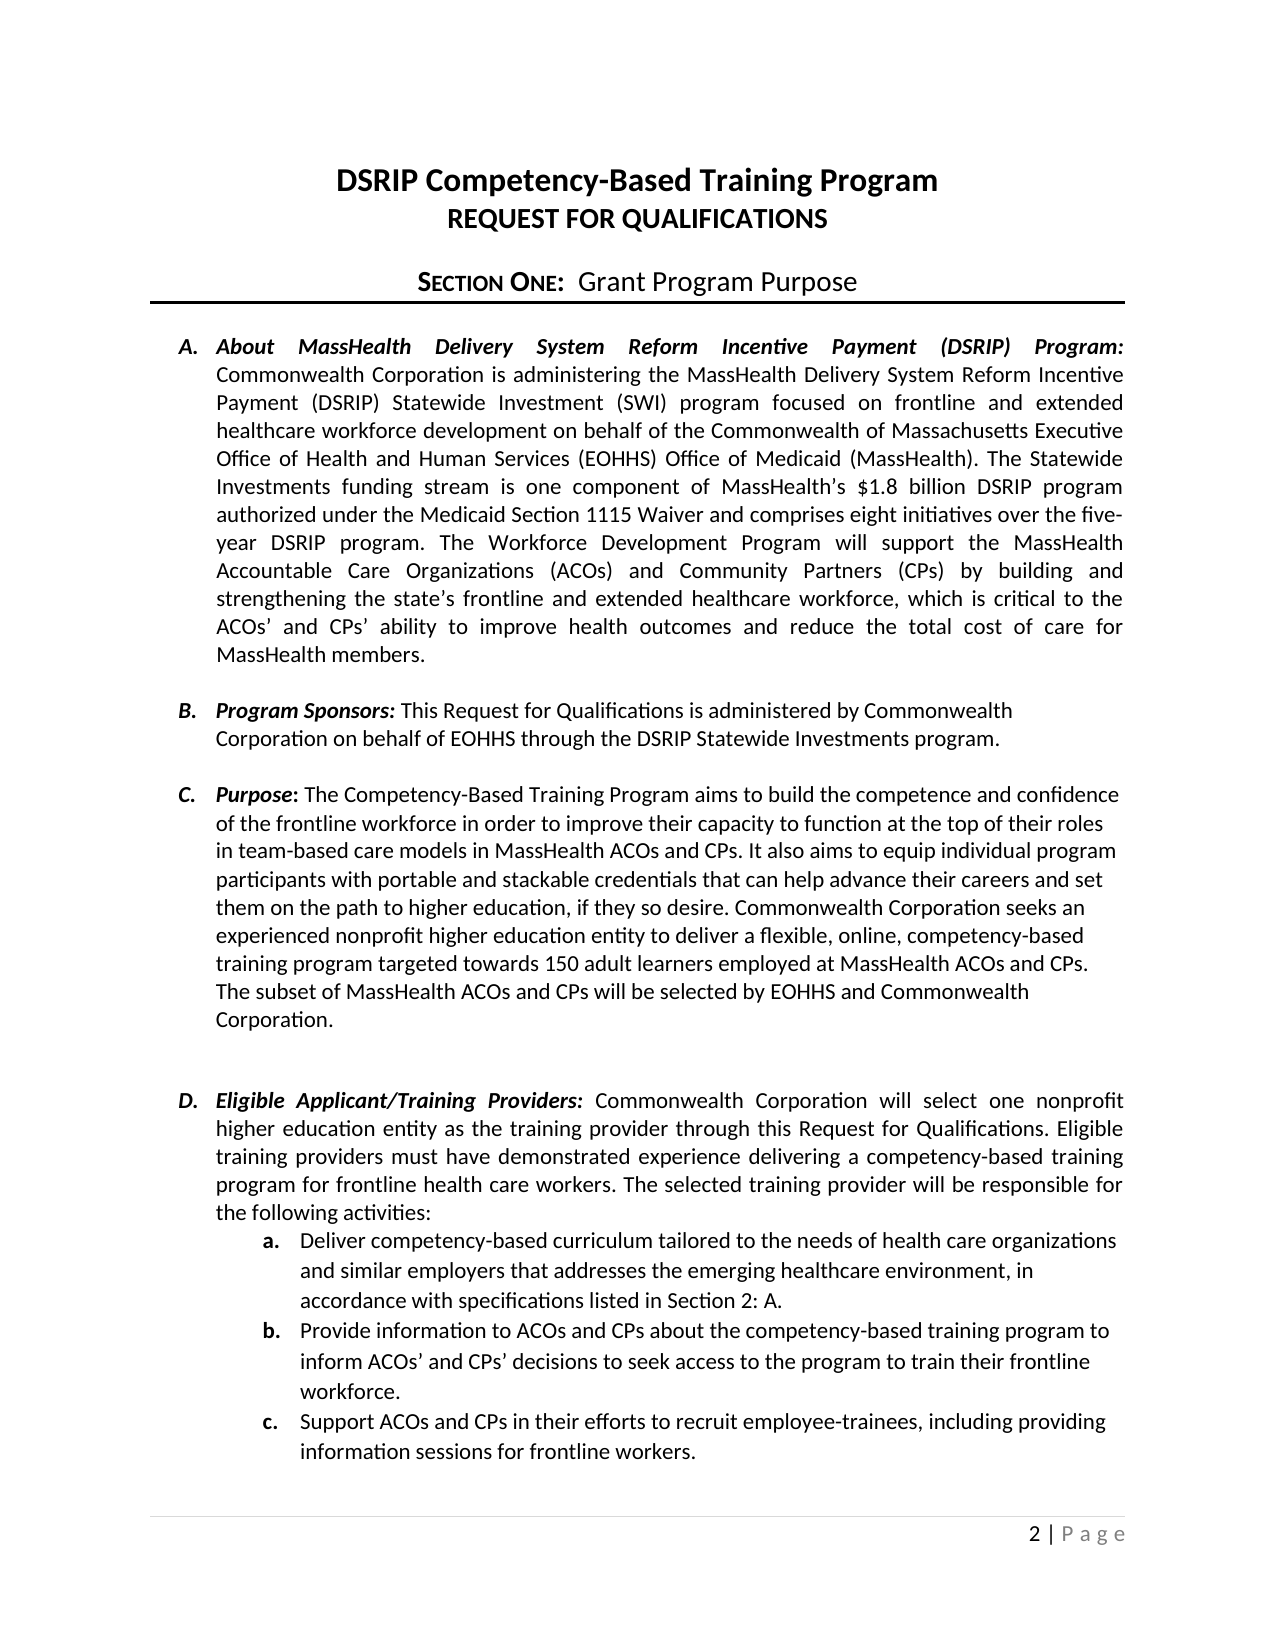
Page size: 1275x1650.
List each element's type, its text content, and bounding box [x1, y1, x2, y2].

list Eligible Applicant/Training Providers: Commonwealth Corporation will select one nonprofit higher education entity as the training provider through this Request for Qualifications. Eligible training providers must have demonstrated experience delivering a competency-based training program for frontline health care workers. The selected training provider will be responsible for the following activities: [178, 1086, 1125, 1226]
list Program Sponsors: This Request for Qualifications is administered by Commonwealth Corporation on behalf of EOHHS through the DSRIP Statewide Investments program. [178, 697, 1125, 753]
text Section One: Grant Program Purpose [150, 263, 1125, 301]
text DSRIP Competency-Based Training Program [150, 159, 1125, 200]
list Provide information to ACOs and CPs about the competency-based training program to inform ACOs’ and CPs’ decisions to seek access to the program to train their frontline workforce. [262, 1317, 1125, 1405]
list Deliver competency-based curriculum tailored to the needs of health care organizations and similar employers that addresses the emerging healthcare environment, in accordance with specifications listed in Section 2: A. [262, 1226, 1125, 1314]
text REQUEST FOR QUALIFICATIONS [150, 200, 1125, 235]
list Support ACOs and CPs in their efforts to recruit employee-trainees, including providing information sessions for frontline workers. [262, 1407, 1125, 1465]
list About MassHealth Delivery System Reform Incentive Payment (DSRIP) Program: Commonwealth Corporation is administering the MassHealth Delivery System Reform Incentive Payment (DSRIP) Statewide Investment (SWI) program focused on frontline and extended healthcare workforce development on behalf of the Commonwealth of Massachusetts Executive Office of Health and Human Services (EOHHS) Office of Medicaid (MassHealth). The Statewide Investments funding stream is one component of MassHealth’s $1.8 billion DSRIP program authorized under the Medicaid Section 1115 Waiver and comprises eight initiatives over the five-year DSRIP program. The Workforce Development Program will support the MassHealth Accountable Care Organizations (ACOs) and Community Partners (CPs) by building and strengthening the state’s frontline and extended healthcare workforce, which is critical to the ACOs’ and CPs’ ability to improve health outcomes and reduce the total cost of care for MassHealth members. [178, 332, 1125, 668]
list Purpose: The Competency-Based Training Program aims to build the competence and confidence of the frontline workforce in order to improve their capacity to function at the top of their roles in team-based care models in MassHealth ACOs and CPs. It also aims to equip individual program participants with portable and stackable credentials that can help advance their careers and set them on the path to higher education, if they so desire. Commonwealth Corporation seeks an experienced nonprofit higher education entity to deliver a flexible, online, competency-based training program targeted towards 150 adult learners employed at MassHealth ACOs and CPs. The subset of MassHealth ACOs and CPs will be selected by EOHHS and Commonwealth Corporation. [178, 781, 1125, 1033]
